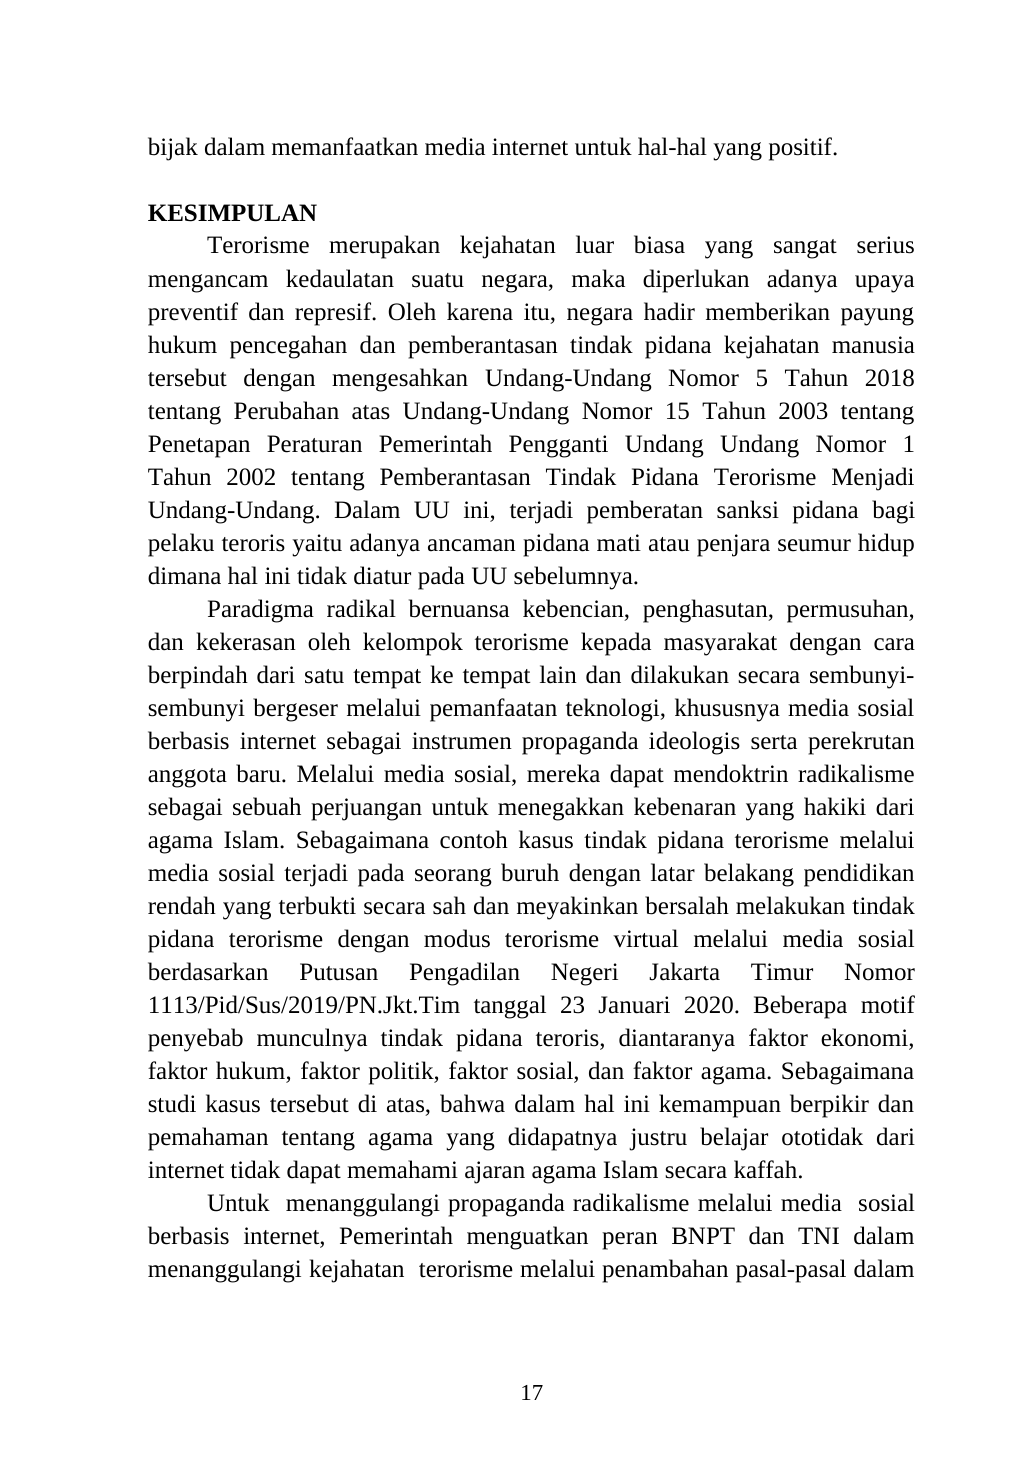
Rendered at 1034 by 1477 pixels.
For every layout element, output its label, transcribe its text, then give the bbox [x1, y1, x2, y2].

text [148, 1188, 915, 1283]
subtitle KESIMPULAN [148, 198, 868, 226]
text Terorisme merupakan kejahatan luar biasa yang sangat serius mengancam kedaulatan suatu negara, maka diperlukan adanya upaya preventif dan represif. Oleh karena itu, negara hadir memberikan payung hukum pencegahan dan pemberantasan tindak pidana kejahatan manusia tersebut dengan mengesahkan Undang-Undang Nomor 5 Tahun 2018 tentang Perubahan atas Undang-Undang Nomor 15 Tahun 2003 tentang Penetapan Peraturan Pemerintah Pengganti Undang Undang Nomor 1 Tahun 2002 tentang Pemberantasan Tindak Pidana Terorisme Menjadi Undang-Undang. Dalam UU ini, terjadi pemberatan sanksi pidana bagi pelaku teroris yaitu adanya ancaman pidana mati atau penjara seumur hidup dimana hal ini tidak diatur pada UU sebelumnya. [148, 231, 915, 589]
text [148, 132, 915, 160]
text Paradigma radikal bernuansa kebencian, penghasutan, permusuhan, dan kekerasan oleh kelompok terorisme kepada masyarakat dengan cara berpindah dari satu tempat ke tempat lain dan dilakukan secara sembunyi-sembunyi bergeser melalui pemanfaatan teknologi, khususnya media sosial berbasis internet sebagai instrumen propaganda ideologis serta perekrutan anggota baru. Melalui media sosial, mereka dapat mendoktrin radikalisme sebagai sebuah perjuangan untuk menegakkan kebenaran yang hakiki dari agama Islam. Sebagaimana contoh kasus tindak pidana terorisme melalui media sosial terjadi pada seorang buruh dengan latar belakang pendidikan rendah yang terbukti secara sah dan meyakinkan bersalah melakukan tindak pidana terorisme dengan modus terorisme virtual melalui media sosial berdasarkan Putusan Pengadilan Negeri Jakarta Timur Nomor 1113/Pid/Sus/2019/PN.Jkt.Tim tanggal 23 Januari 2020. Beberapa motif penyebab munculnya tindak pidana teroris, diantaranya faktor ekonomi, faktor hukum, faktor politik, faktor sosial, dan faktor agama. Sebagaimana studi kasus tersebut di atas, bahwa dalam hal ini kemampuan berpikir dan pemahaman tentang agama yang didapatnya justru belajar ototidak dari internet tidak dapat memahami ajaran agama Islam secara kaffah. [148, 594, 915, 1184]
